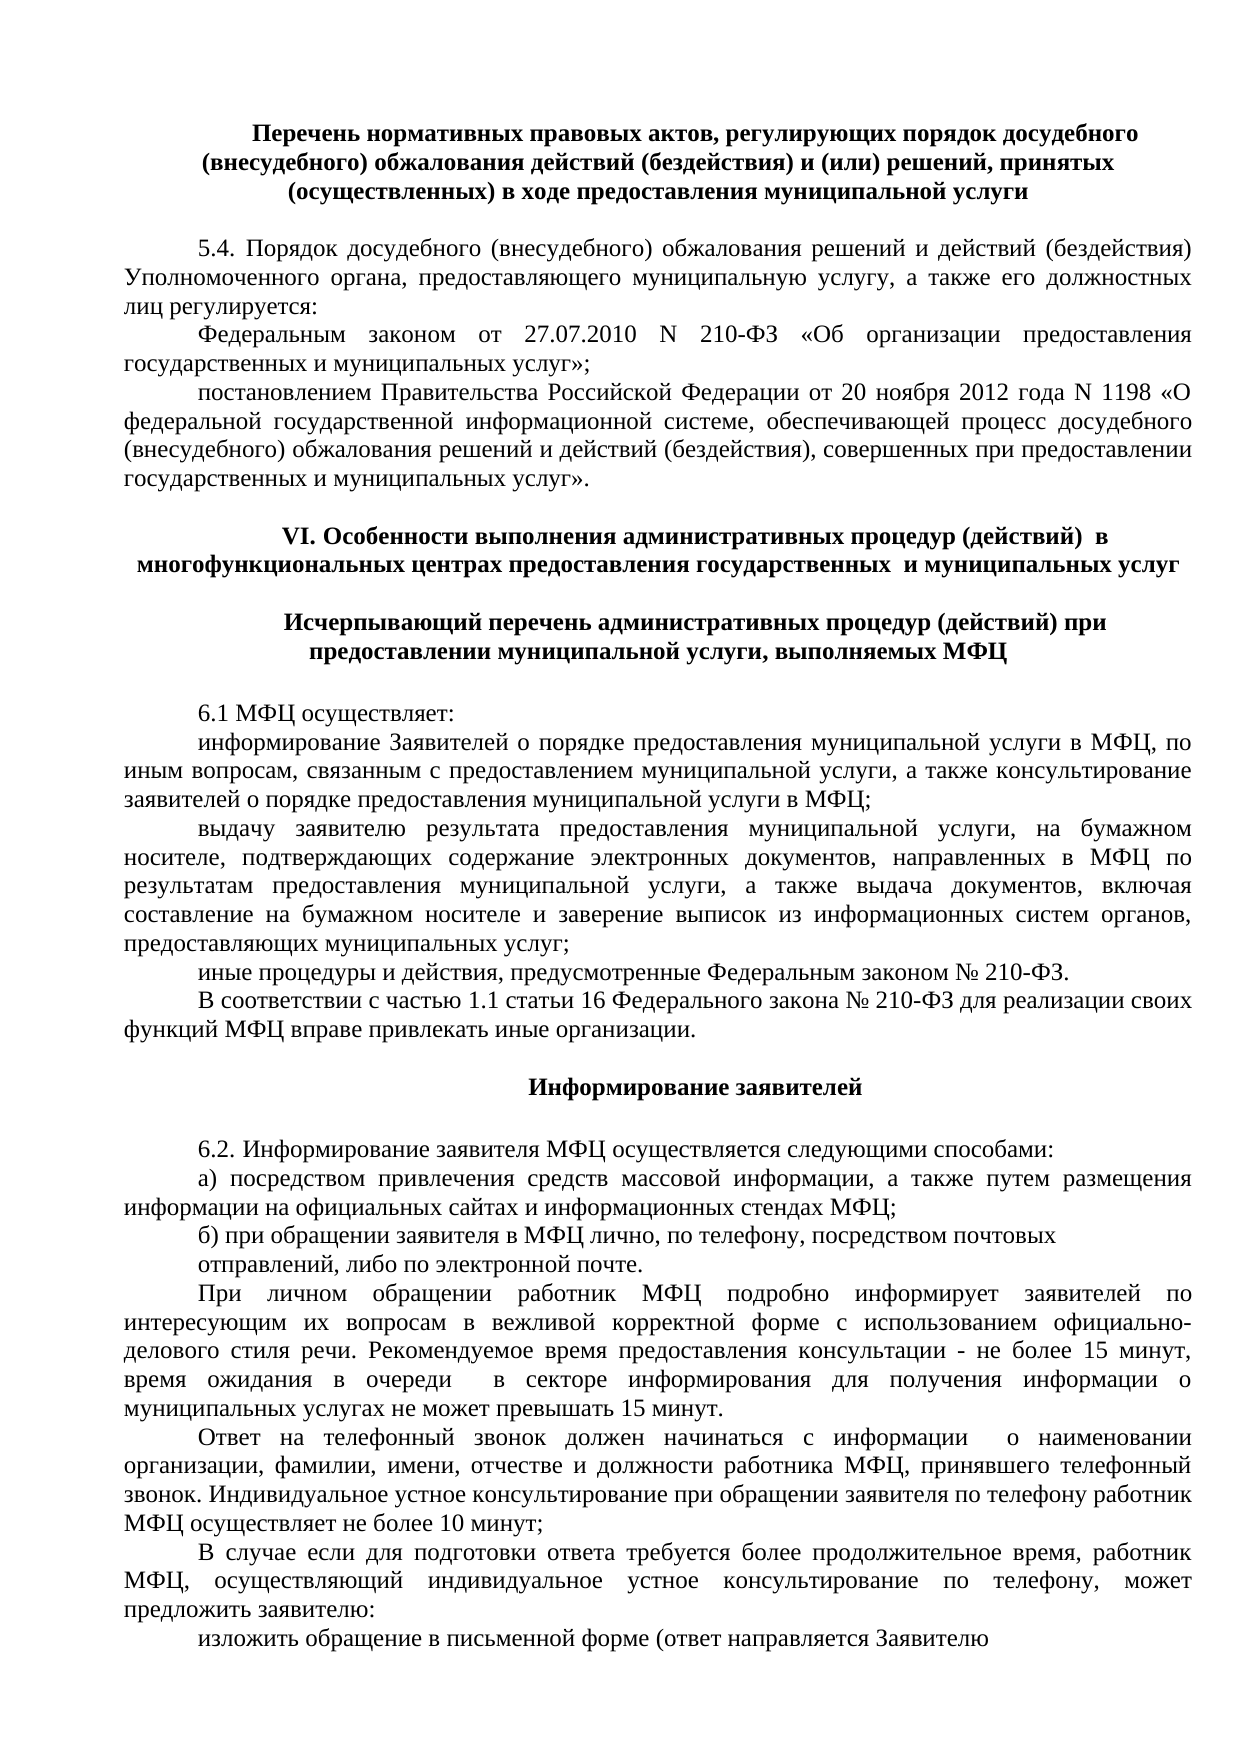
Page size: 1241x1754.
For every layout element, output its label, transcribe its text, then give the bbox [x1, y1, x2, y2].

text Исчерпывающий перечень административных процедур (действий) при предоставлении муниципальной услуги, выполняемых МФЦ [124, 607, 1193, 664]
text изложить обращение в письменной форме (ответ направляется Заявителю [124, 1623, 1193, 1652]
text При личном обращении работник МФЦ подробно информирует заявителей по интересующим их вопросам в вежливой корректной форме с использованием официально-делового стиля речи. Рекомендуемое время предоставления консультации - не более 15 минут, время ожидания в очереди в секторе информирования для получения информации о муниципальных услугах не может превышать 15 минут. [124, 1278, 1193, 1422]
text 5.4. Порядок досудебного (внесудебного) обжалования решений и действий (бездействия) Уполномоченного органа, предоставляющего муниципальную услугу, а также его должностных лиц регулируется: [124, 233, 1193, 319]
text б) при обращении заявителя в МФЦ лично, по телефону, посредством почтовых [124, 1220, 1193, 1249]
text постановлением Правительства Российской Федерации от 20 ноября 2012 года N 1198 «О федеральной государственной информационной системе, обеспечивающей процесс досудебного (внесудебного) обжалования решений и действий (бездействия), совершенных при предоставлении государственных и муниципальных услуг». [124, 377, 1193, 492]
text 6.1 МФЦ осуществляет: [124, 698, 1193, 727]
text отправлений, либо по электронной почте. [124, 1249, 1193, 1278]
text информирование Заявителей о порядке предоставления муниципальной услуги в МФЦ, по иным вопросам, связанным с предоставлением муниципальной услуги, а также консультирование заявителей о порядке предоставления муниципальной услуги в МФЦ; [124, 727, 1193, 813]
text иные процедуры и действия, предусмотренные Федеральным законом № 210-ФЗ. [124, 957, 1193, 986]
text Ответ на телефонный звонок должен начинаться с информации о наименовании организации, фамилии, имени, отчестве и должности работника МФЦ, принявшего телефонный звонок. Индивидуальное устное консультирование при обращении заявителя по телефону работник МФЦ осуществляет не более 10 минут; [124, 1422, 1193, 1537]
text В случае если для подготовки ответа требуется более продолжительное время, работник МФЦ, осуществляющий индивидуальное устное консультирование по телефону, может предложить заявителю: [124, 1537, 1193, 1623]
text Федеральным законом от 27.07.2010 N 210-ФЗ «Об организации предоставления государственных и муниципальных услуг»; [124, 319, 1193, 377]
text В соответствии с частью 1.1 статьи 16 Федерального закона № 210-ФЗ для реализации своих функций МФЦ вправе привлекать иные организации. [124, 986, 1193, 1043]
text выдачу заявителю результата предоставления муниципальной услуги, на бумажном носителе, подтверждающих содержание электронных документов, направленных в МФЦ по результатам предоставления муниципальной услуги, а также выдача документов, включая составление на бумажном носителе и заверение выписок из информационных систем органов, предоставляющих муниципальных услуг; [124, 813, 1193, 957]
text 6.2. Информирование заявителя МФЦ осуществляется следующими способами: [124, 1134, 1193, 1163]
text Перечень нормативных правовых актов, регулирующих порядок досудебного (внесудебного) обжалования действий (бездействия) и (или) решений, принятых (осуществленных) в ходе предоставления муниципальной услуги [124, 118, 1193, 204]
text Информирование заявителей [124, 1072, 1193, 1101]
text VI. Особенности выполнения административных процедур (действий) в многофункциональных центрах предоставления государственных и муниципальных услуг [124, 521, 1193, 578]
text а) посредством привлечения средств массовой информации, а также путем размещения информации на официальных сайтах и информационных стендах МФЦ; [124, 1163, 1193, 1220]
